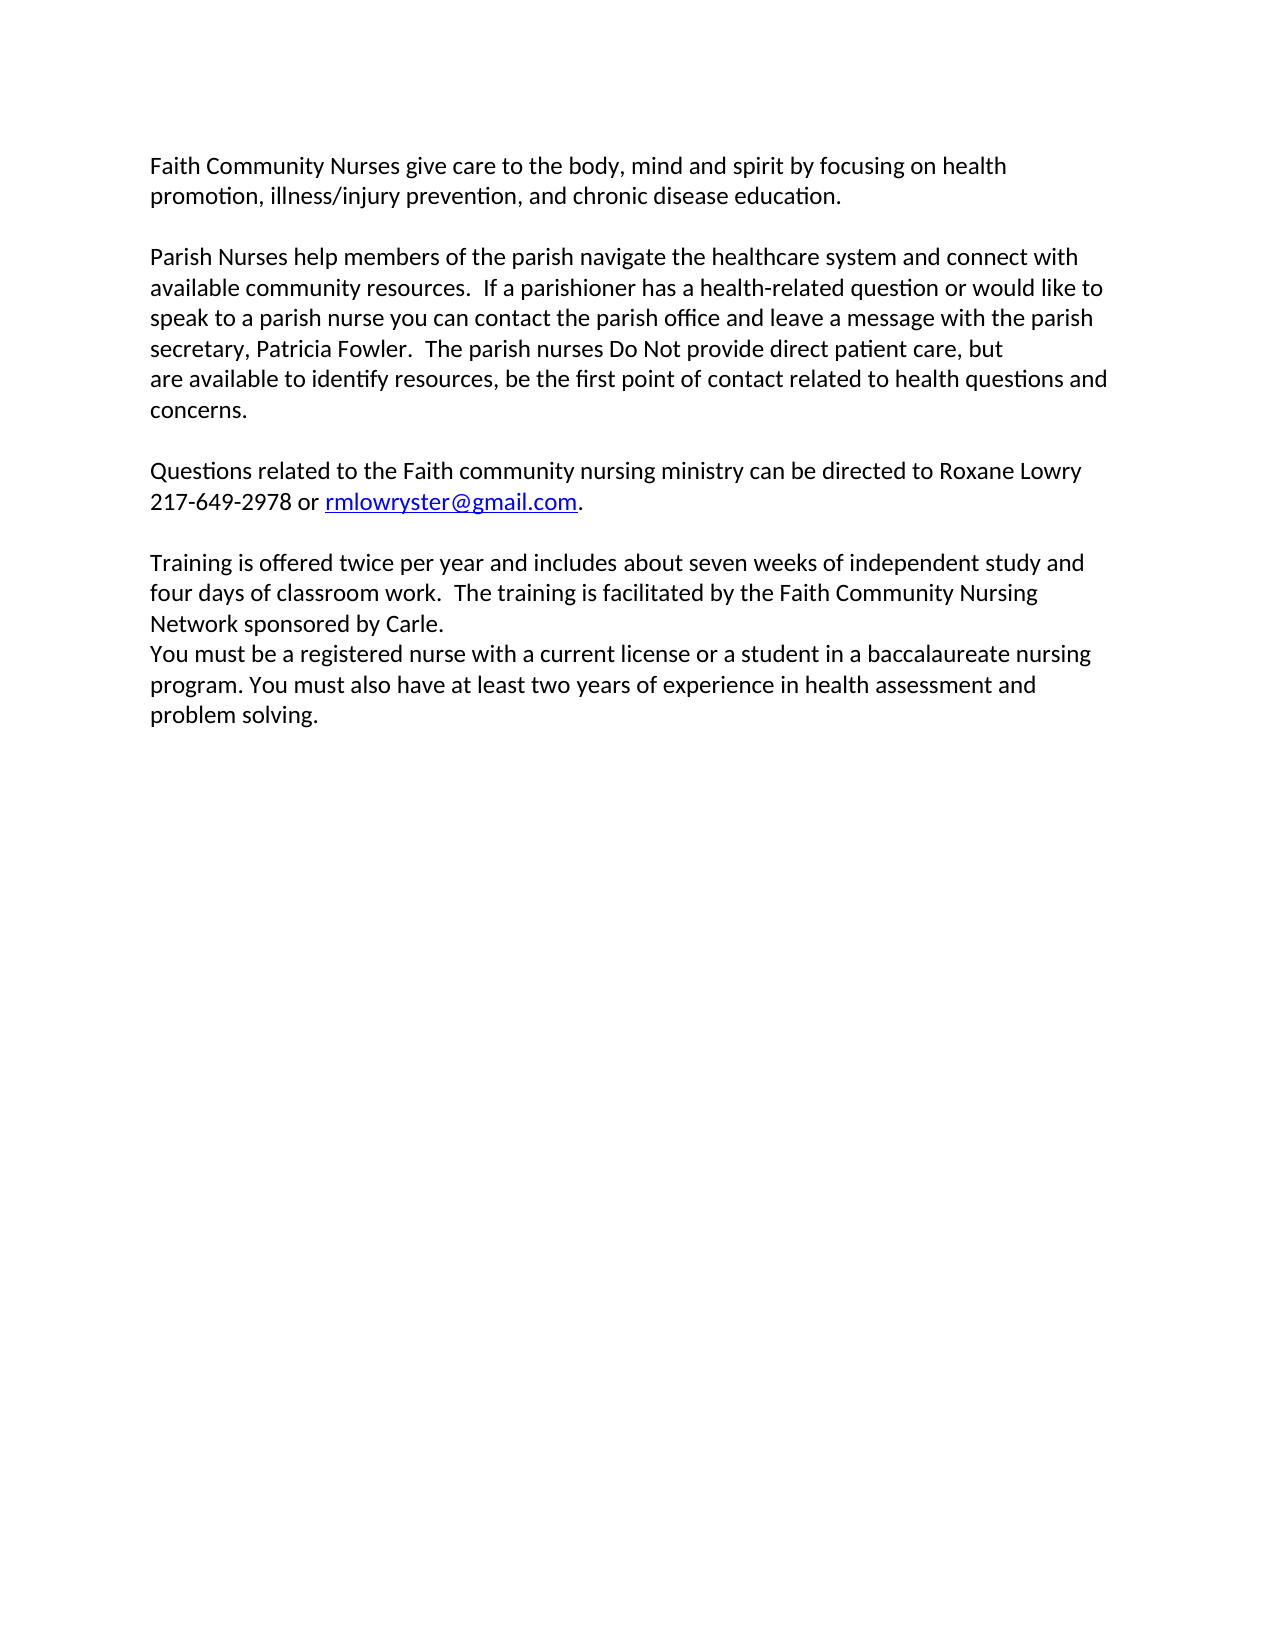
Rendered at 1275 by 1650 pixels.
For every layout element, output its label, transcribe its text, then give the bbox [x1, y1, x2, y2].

text Parish Nurses help members of the parish navigate the healthcare system and connect with available community resources. If a parishioner has a health-related question or would like to speak to a parish nurse you can contact the parish office and leave a message with the parish secretary, Patricia Fowler. The parish nurses Do Not provide direct patient care, but are available to identify resources, be the first point of contact related to health questions and concerns. [150, 242, 1125, 425]
text Questions related to the Faith community nursing ministry can be directed to Roxane Lowry 217-649-2978 or rmlowryster@gmail.com. [150, 455, 1125, 516]
text Faith Community Nurses give care to the body, mind and spirit by focusing on health promotion, illness/injury prevention, and chronic disease education. [150, 150, 1125, 211]
text You must be a registered nurse with a current license or a student in a baccalaureate nursing program. You must also have at least two years of experience in health assessment and problem solving. [150, 638, 1125, 730]
text Training is offered twice per year and includes about seven weeks of independent study and four days of classroom work. The training is facilitated by the Faith Community Nursing Network sponsored by Carle. [150, 547, 1125, 638]
